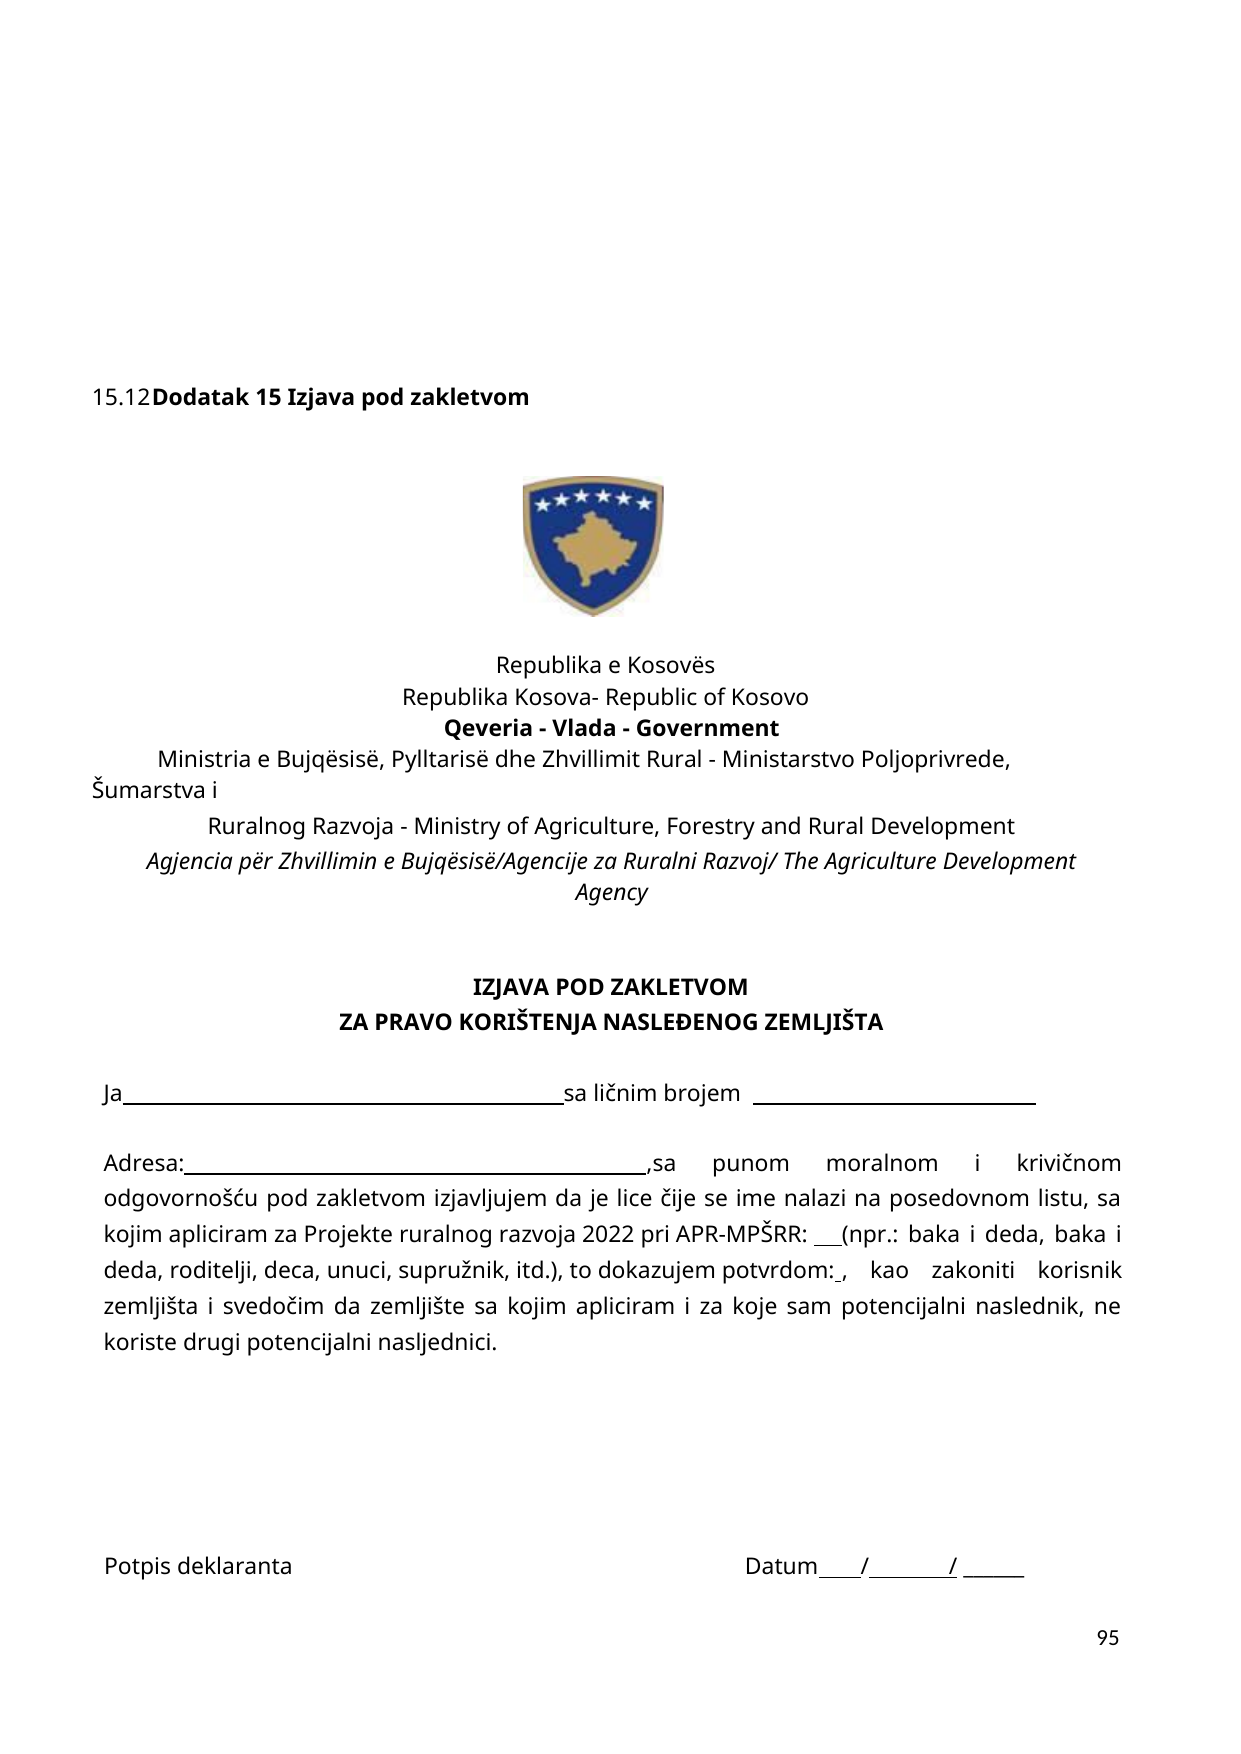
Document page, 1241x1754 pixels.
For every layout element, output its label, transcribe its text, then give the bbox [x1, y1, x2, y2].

text Ja sa ličnim brojem [103, 1077, 1119, 1108]
text Agjencia për Zhvillimin e Bujqësisë/Agencije za Ruralni Razvoj/ The Agriculture Development Agency [133, 845, 1089, 907]
text ZA PRAVO KORIŠTENJA NASLEĐENOG ZEMLJIŠTA [133, 1006, 1089, 1037]
text Qeveria - Vlada - Government [133, 712, 1089, 743]
subtitle IZJAVA POD ZAKLETVOM [133, 971, 1090, 1002]
subtitle Dodatak 15 Izjava pod zakletvom [92, 381, 1119, 412]
text Potpis deklaranta Datum / / ______ [104, 1550, 1119, 1581]
picture [522, 476, 664, 617]
text Ministria e Bujqësisë, Pylltarisë dhe Zhvillimit Rural - Ministarstvo Poljoprivrede, Šumarstva i [92, 743, 1119, 806]
text Republika Kosova- Republic of Kosovo [92, 680, 1119, 712]
text Ruralnog Razvoja - Ministry of Agriculture, Forestry and Rural Development [133, 810, 1089, 841]
text Republika e Kosovës [92, 649, 1119, 680]
text Adresa: ,sa punom moralnom i krivičnom odgovornošću pod zakletvom izjavljujem da je lice čije se ime nalazi na posedovnom listu, sa kojim apliciram za Projekte ruralnog razvoja 2022 pri APR-MPŠRR: (npr.: baka i deda, baka i deda, roditelji, deca, unuci, supružnik, itd.), to dokazujem potvrdom: , kao zakoniti korisnik zemljišta i svedočim da zemljište sa kojim apliciram i za koje sam potencijalni naslednik, ne koriste drugi potencijalni nasljednici. [103, 1146, 1122, 1357]
